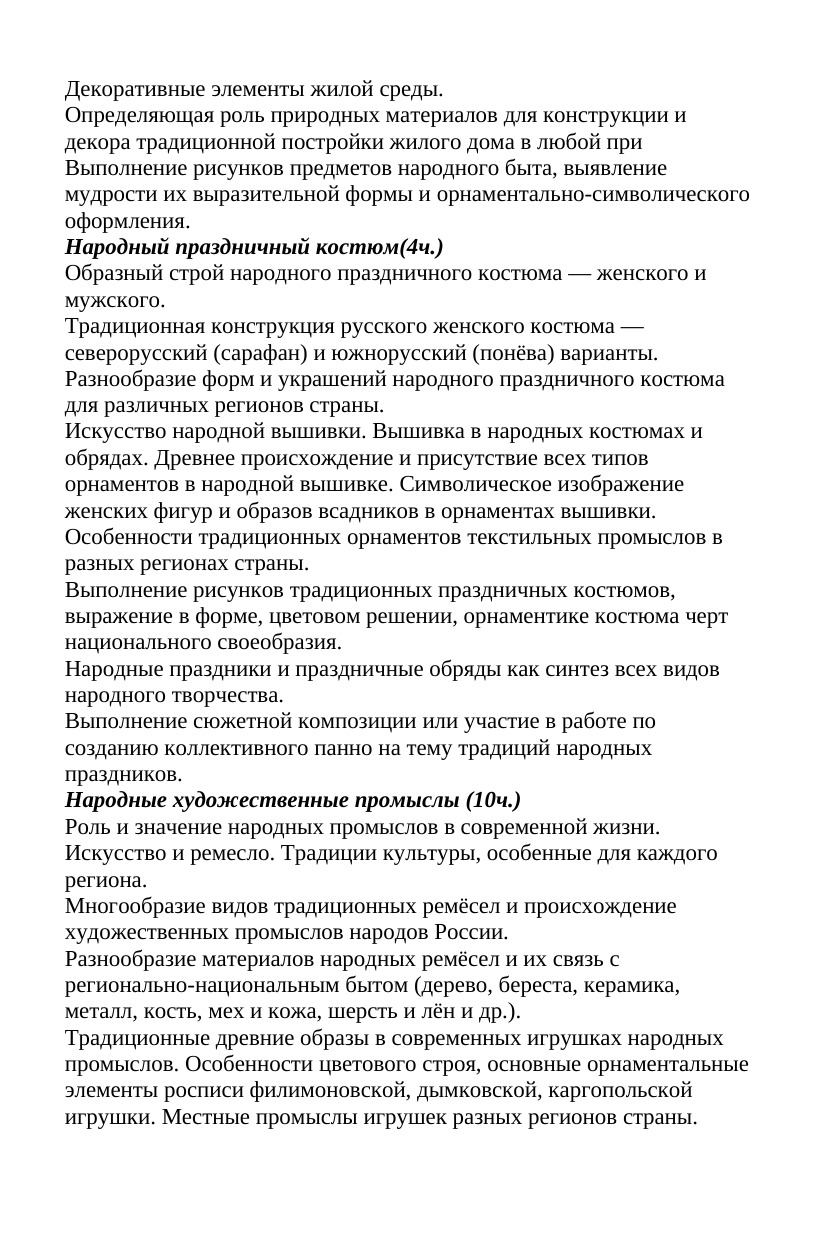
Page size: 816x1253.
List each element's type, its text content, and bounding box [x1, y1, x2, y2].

text Традиционная конструкция русского женского костюма — северорусский (сарафан) и южнорусский (понёва) варианты. [64, 312, 751, 365]
text Декоративные элементы жилой среды. [64, 75, 751, 101]
text Определяющая роль природных материалов для конструкции и декора традиционной постройки жилого дома в любой при Выполнение рисунков предметов народного быта, выявление мудрости их выразительной формы и орнаментально-символического оформления. [64, 101, 751, 233]
text Искусство народной вышивки. Вышивка в народных костюмах и обрядах. Древнее происхождение и присутствие всех типов орнаментов в народной вышивке. Символическое изображение женских фигур и образов всадников в орнаментах вышивки. Особенности традиционных орнаментов текстильных промыслов в разных регионах страны. [64, 418, 751, 576]
text Народные праздники и праздничные обряды как синтез всех видов народного творчества. [64, 655, 751, 707]
text Выполнение сюжетной композиции или участие в работе по созданию коллективного панно на тему традиций народных праздников. [64, 707, 751, 787]
text Образный строй народного праздничного костюма — женского и мужского. [64, 259, 751, 312]
text Многообразие видов традиционных ремёсел и происхождение художественных промыслов народов России. [64, 892, 751, 945]
text Выполнение рисунков традиционных праздничных костюмов, выражение в форме, цветовом решении, орнаментике костюма черт национального своеобразия. [64, 576, 751, 655]
text Традиционные древние образы в современных игрушках народных промыслов. Особенности цветового строя, основные орнаментальные элементы росписи филимоновской, дымковской, каргопольской игрушки. Местные промыслы игрушек разных регионов страны. [64, 1024, 751, 1129]
text Народный праздничный костюм(4ч.) [64, 233, 751, 259]
text Роль и значение народных промыслов в современной жизни. Искусство и ремесло. Традиции культуры, особенные для каждого региона. [64, 813, 751, 892]
text Народные художественные промыслы (10ч.) [64, 787, 751, 813]
text Разнообразие материалов народных ремёсел и их связь с регионально-национальным бытом (дерево, береста, керамика, металл, кость, мех и кожа, шерсть и лён и др.). [64, 945, 751, 1024]
text Разнообразие форм и украшений народного праздничного костюма для различных регионов страны. [64, 365, 751, 418]
